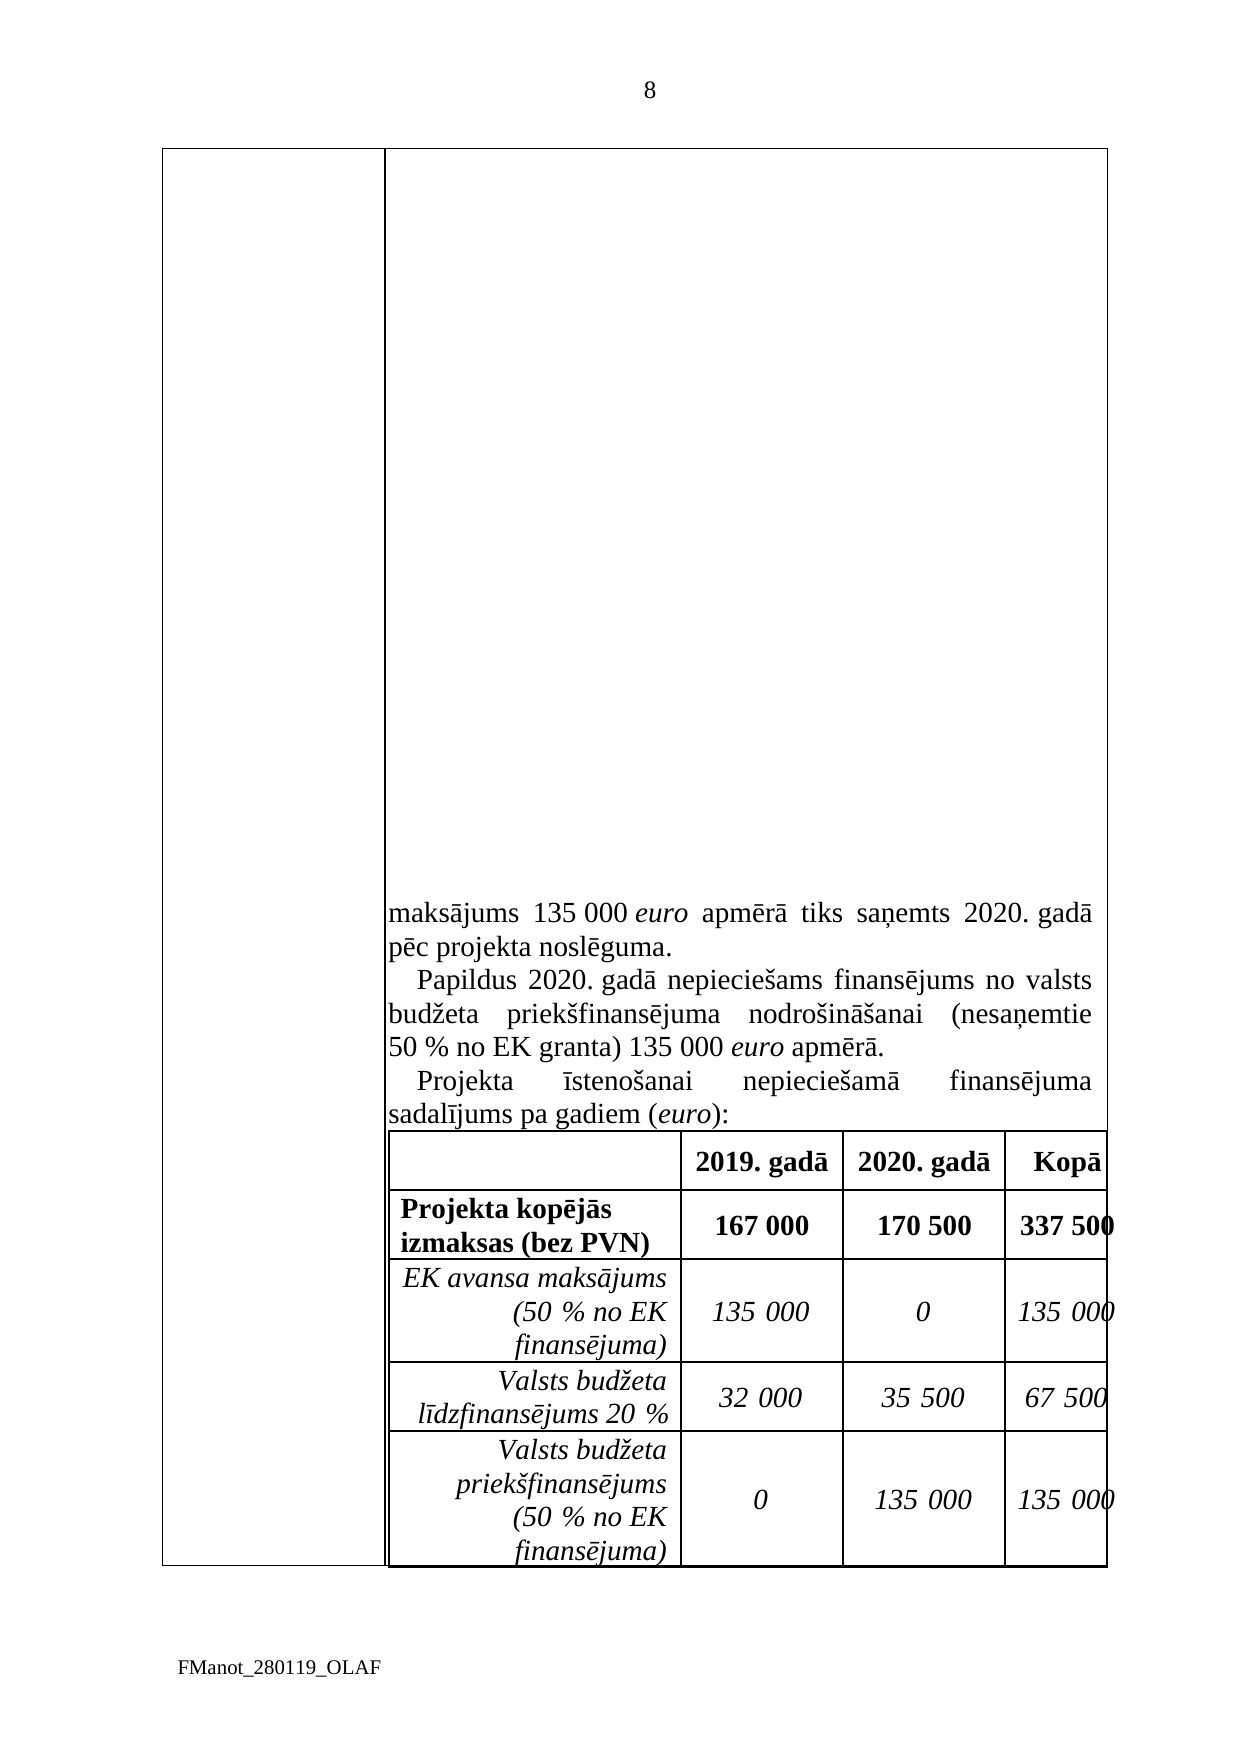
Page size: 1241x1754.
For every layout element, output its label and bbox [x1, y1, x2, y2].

table_cell [163, 149, 384, 1565]
